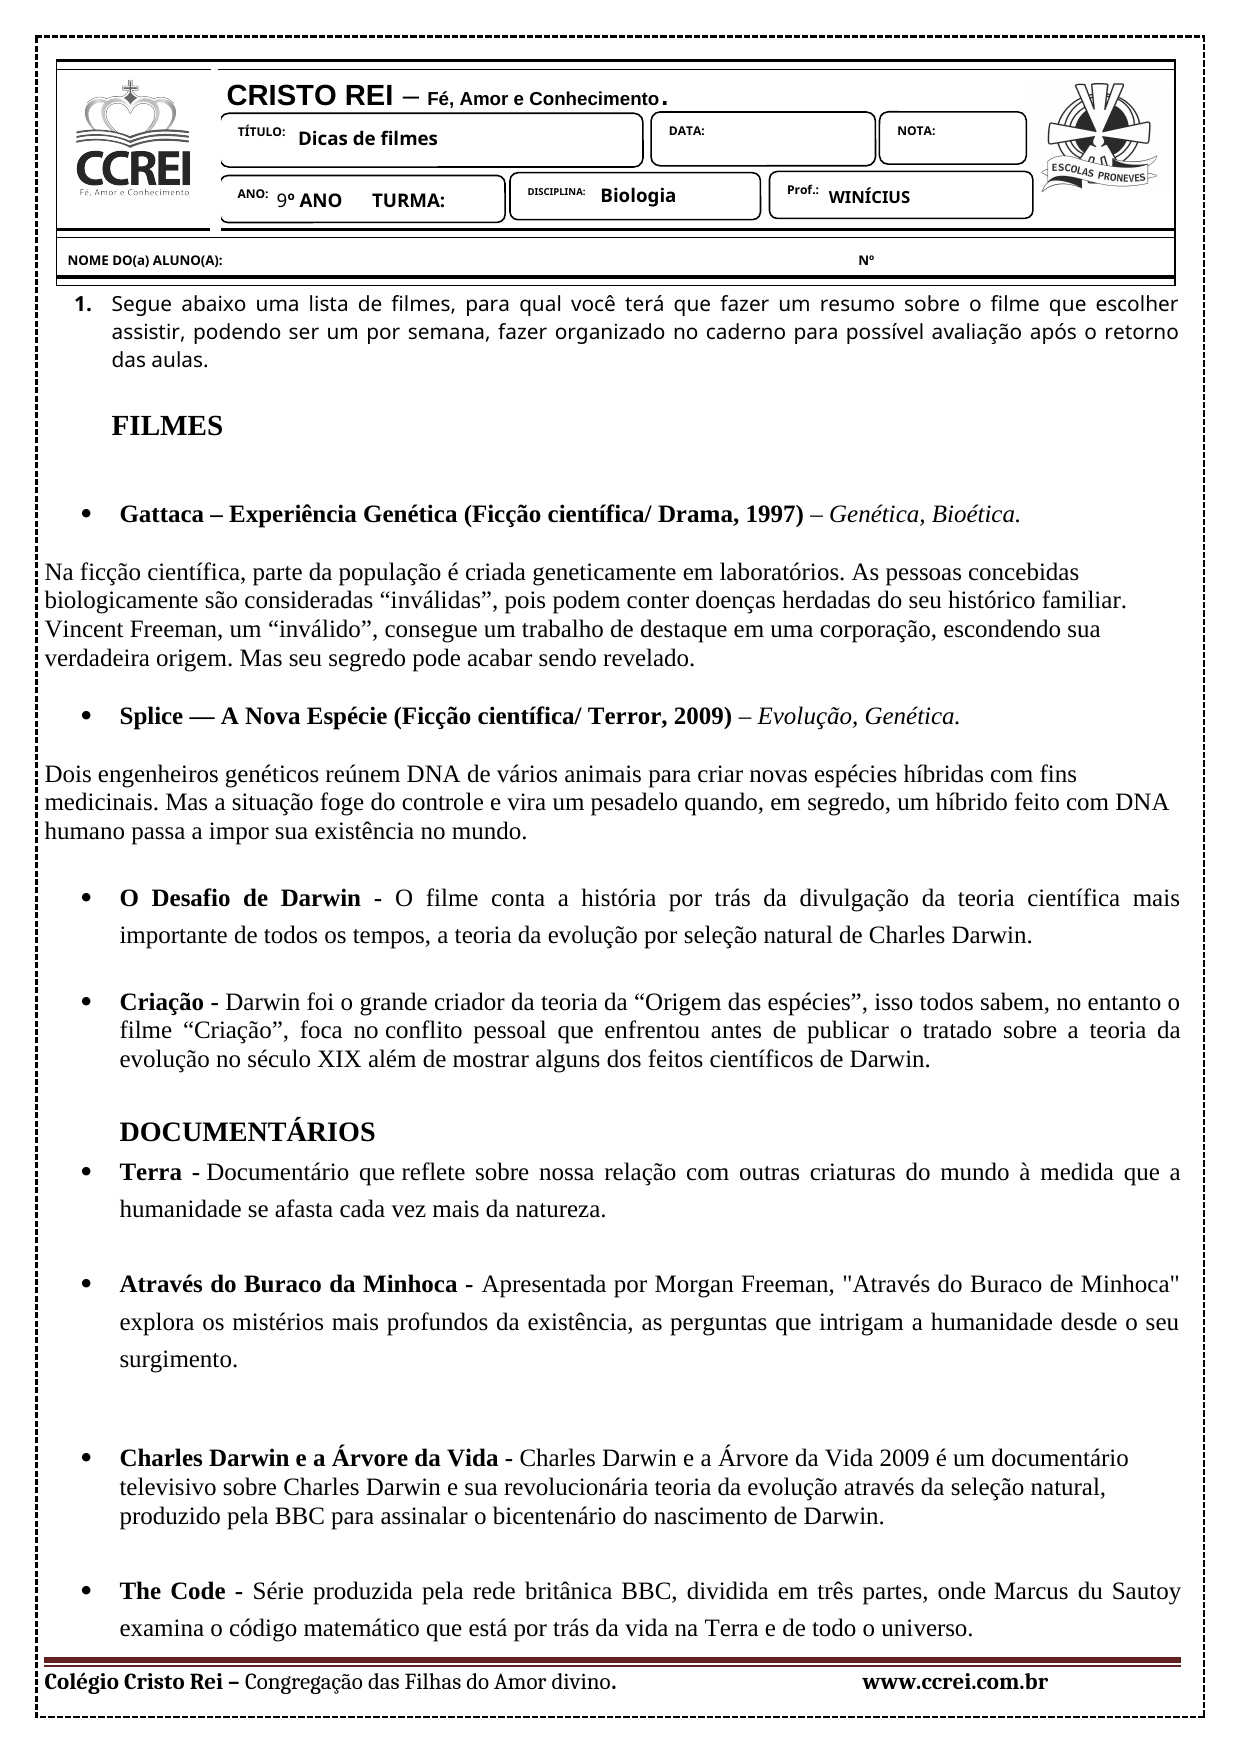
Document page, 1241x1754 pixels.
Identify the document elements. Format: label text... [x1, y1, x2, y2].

text Na ficção científica, parte da população é criada geneticamente em laboratórios. As pessoas concebidas biologicamente são consideradas “inválidas”, pois podem conter doenças herdadas do seu histórico familiar. Vincent Freeman, um “inválido”, consegue um trabalho de destaque em uma corporação, escondendo sua verdadeira origem. Mas seu segredo pode acabar sendo revelado. [44, 557, 1181, 672]
list Gattaca – Experiência Genética (Ficção científica/ Drama, 1997) – Genética, Bioética. [82, 499, 1181, 527]
list The Code - Série produzida pela rede britânica BBC, dividida em três partes, onde Marcus du Sautoy examina o código matemático que está por trás da vida na Terra e de todo o universo. [82, 1567, 1181, 1642]
text FILMES [111, 408, 1181, 441]
list Através do Buraco da Minhoca - Apresentada por Morgan Freeman, "Através do Buraco de Minhoca" explora os mistérios mais profundos da existência, as perguntas que intrigam a humanidade desde o seu surgimento. [82, 1260, 1181, 1373]
list Charles Darwin e a Árvore da Vida - Charles Darwin e a Árvore da Vida 2009 é um documentário televisivo sobre Charles Darwin e sua revolucionária teoria da evolução através da seleção natural, produzido pela BBC para assinalar o bicentenário do nascimento de Darwin. [82, 1443, 1181, 1530]
list O Desafio de Darwin - O filme conta a história por trás da divulgação da teoria científica mais importante de todos os tempos, a teoria da evolução por seleção natural de Charles Darwin. [82, 874, 1181, 949]
list Terra - Documentário que reflete sobre nossa relação com outras criaturas do mundo à medida que a humanidade se afasta cada vez mais da natureza. [82, 1148, 1181, 1223]
text Dois engenheiros genéticos reúnem DNA de vários animais para criar novas espécies híbridas com fins medicinais. Mas a situação foge do controle e vira um pesadelo quando, em segredo, um híbrido feito com DNA humano passa a impor sua existência no mundo. [44, 759, 1181, 845]
list Segue abaixo uma lista de filmes, para qual você terá que fazer um resumo sobre o filme que escolher assistir, podendo ser um por semana, fazer organizado no caderno para possível avaliação após o retorno das aulas. [74, 289, 1181, 374]
list Splice — A Nova Espécie (Ficção científica/ Terror, 2009) – Evolução, Genética. [82, 701, 1181, 729]
list DOCUMENTÁRIOS [119, 1110, 1181, 1148]
list Criação - Darwin foi o grande criador da teoria da “Origem das espécies”, isso todos sabem, no entanto o filme “Criação”, foca no conflito pessoal que enfrentou antes de publicar o tratado sobre a teoria da evolução no século XIX além de mostrar alguns dos feitos científicos de Darwin. [82, 987, 1181, 1073]
picture [67, 74, 200, 202]
